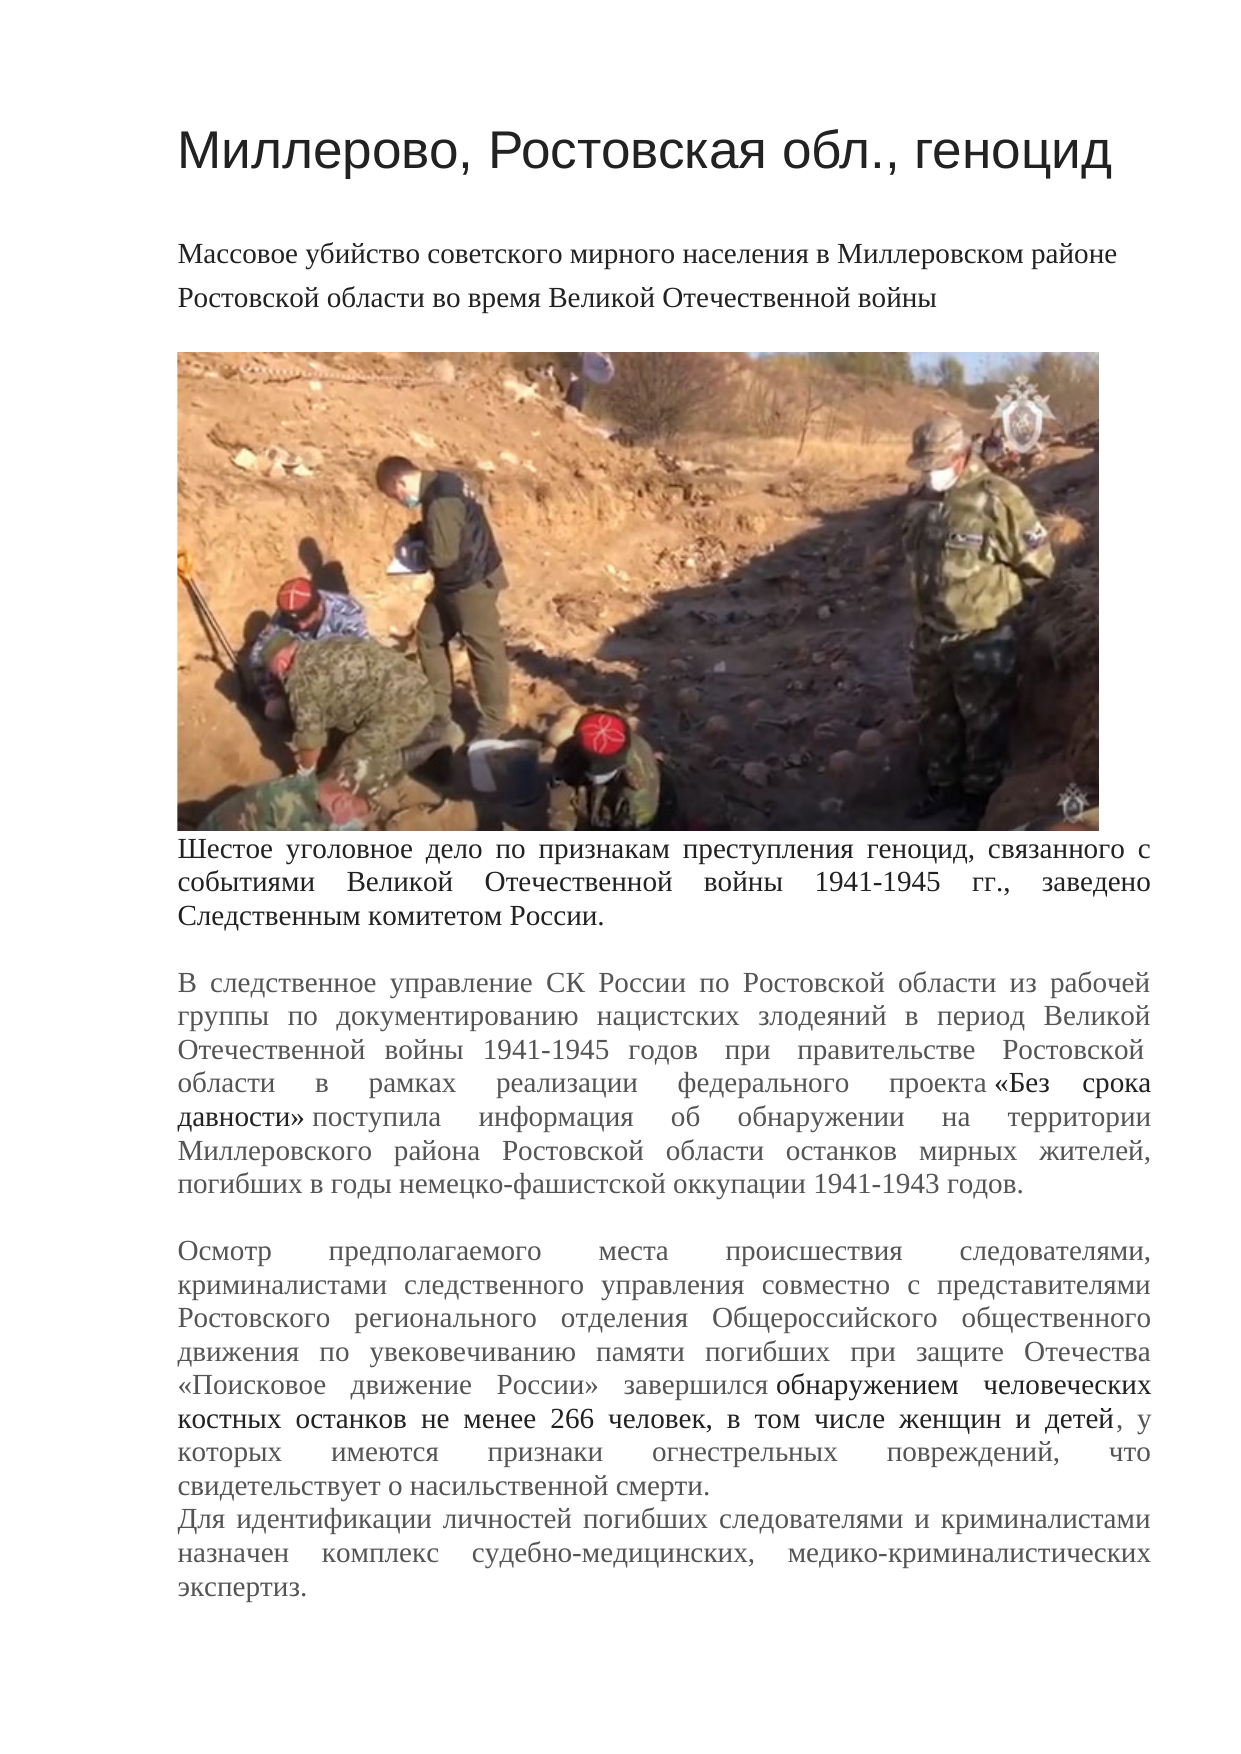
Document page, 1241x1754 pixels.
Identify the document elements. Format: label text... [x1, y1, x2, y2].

text Миллерово, Ростовская обл., геноцид [177, 118, 1152, 179]
picture [177, 352, 1099, 831]
text Осмотр предполагаемого места происшествия следователями, криминалистами следственного управления совместно с представителями Ростовского регионального отделения Общероссийского общественного движения по увековечиванию памяти погибших при защите Отечества «Поисковое движение России» завершился обнаружением человеческих костных останков не менее 266 человек, в том числе женщин и детей, у которых имеются признаки огнестрельных повреждений, что свидетельствует о насильственной смерти. [177, 1233, 1152, 1502]
text Шестое уголовное дело по признакам преступления геноцид, связанного с событиями Великой Отечественной войны 1941-1945 гг., заведено Следственным комитетом России. [177, 831, 1152, 931]
text Массовое убийство советского мирного населения в Миллеровском районе Ростовской области во время Великой Отечественной войны [177, 226, 1152, 314]
text Для идентификации личностей погибших следователями и криминалистами назначен комплекс судебно-медицинских, медико-криминалистических экспертиз. [177, 1502, 1152, 1602]
text В следственное управление СК России по Ростовской области из рабочей группы по документированию нацистских злодеяний в период Великой Отечественной войны 1941-1945 годов при правительстве Ростовской области в рамках реализации федерального проекта «Без срока давности» поступила информация об обнаружении на территории Миллеровского района Ростовской области останков мирных жителей, погибших в годы немецко-фашистской оккупации 1941-1943 годов. [177, 965, 1152, 1200]
